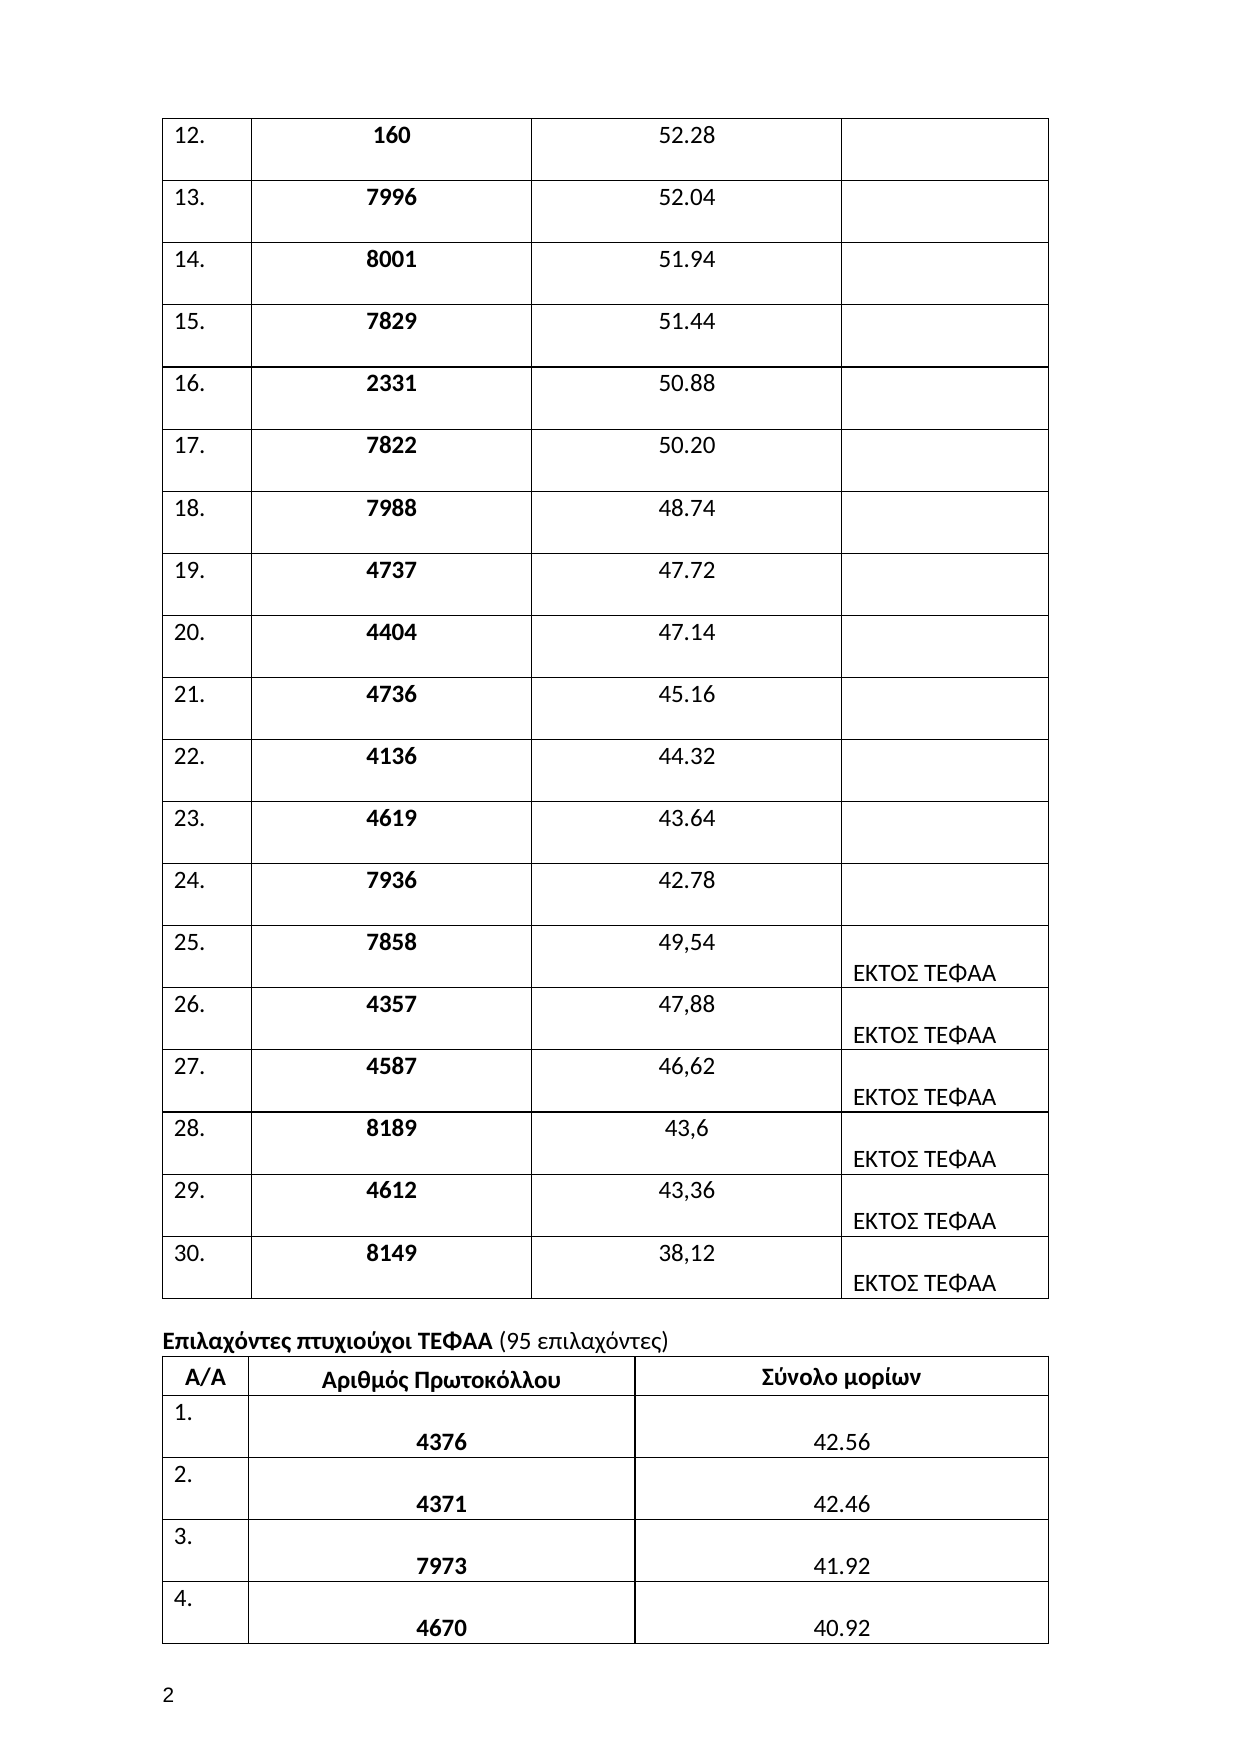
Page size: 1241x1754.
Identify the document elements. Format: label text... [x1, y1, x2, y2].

table_cell 7829 [252, 305, 531, 366]
table_cell [842, 243, 1048, 304]
table_cell [163, 1175, 251, 1236]
table_header Αριθμός Πρωτοκόλλου [249, 1357, 634, 1395]
table_cell 4619 [252, 802, 531, 863]
table_cell 45.16 [532, 678, 841, 739]
table_cell 160 [252, 119, 531, 180]
table_cell 8149 [252, 1237, 531, 1298]
table_cell 49,54 [532, 926, 841, 987]
table_cell 4376 [249, 1396, 634, 1457]
table_cell [842, 368, 1048, 428]
table_cell [163, 616, 251, 677]
table_cell [842, 181, 1048, 242]
table_cell 7973 [249, 1520, 634, 1581]
table_cell 7988 [252, 492, 531, 553]
table_cell [163, 1113, 251, 1173]
table_cell [163, 554, 251, 615]
table_cell ΕΚΤΟΣ ΤΕΦΑΑ [842, 1237, 1048, 1298]
table_cell [163, 926, 251, 987]
table_cell [842, 492, 1048, 553]
table_cell [842, 305, 1048, 366]
table_cell 8001 [252, 243, 531, 304]
table_cell 47,88 [532, 988, 841, 1049]
table_cell [163, 368, 251, 428]
table_cell 7996 [252, 181, 531, 242]
table_cell 50.88 [532, 368, 841, 428]
table_cell [163, 1237, 251, 1298]
table_cell 47.14 [532, 616, 841, 677]
table_cell [163, 740, 251, 801]
table_cell 48.74 [532, 492, 841, 553]
table_cell 44.32 [532, 740, 841, 801]
table_cell 50.20 [532, 430, 841, 491]
table_cell [163, 1520, 248, 1581]
table_cell 46,62 [532, 1050, 841, 1111]
table_cell [163, 305, 251, 366]
table_cell 51.44 [532, 305, 841, 366]
table_cell 4612 [252, 1175, 531, 1236]
table_cell [842, 554, 1048, 615]
table_cell 7858 [252, 926, 531, 987]
table_cell 4357 [252, 988, 531, 1049]
table_cell 47.72 [532, 554, 841, 615]
table_cell [842, 119, 1048, 180]
table_cell 43,6 [532, 1113, 841, 1173]
table_cell 4736 [252, 678, 531, 739]
table_cell [163, 802, 251, 863]
text Επιλαχόντες πτυχιούχοι ΤΕΦΑΑ (95 επιλαχόντες) [162, 1325, 1053, 1356]
table_cell [842, 740, 1048, 801]
table_cell 4587 [252, 1050, 531, 1111]
table_cell [163, 181, 251, 242]
table_cell 4404 [252, 616, 531, 677]
table_cell 4136 [252, 740, 531, 801]
table_cell 40.92 [636, 1582, 1048, 1643]
table_header Α/Α [163, 1357, 248, 1395]
table_cell [163, 1050, 251, 1111]
table_header Σύνολο μορίων [636, 1357, 1048, 1395]
table_cell 42.46 [636, 1458, 1048, 1519]
table_cell [163, 1396, 248, 1457]
table_cell [163, 864, 251, 925]
table_cell 38,12 [532, 1237, 841, 1298]
table_cell [163, 1458, 248, 1519]
table_cell [163, 430, 251, 491]
table_cell [842, 802, 1048, 863]
table_cell 7822 [252, 430, 531, 491]
table_cell [163, 119, 251, 180]
table_cell 41.92 [636, 1520, 1048, 1581]
table_cell ΕΚΤΟΣ ΤΕΦΑΑ [842, 1050, 1048, 1111]
table_cell [842, 430, 1048, 491]
table_cell [163, 492, 251, 553]
table_cell 51.94 [532, 243, 841, 304]
table_cell 42.78 [532, 864, 841, 925]
table_cell [842, 616, 1048, 677]
table_cell ΕΚΤΟΣ ΤΕΦΑΑ [842, 926, 1048, 987]
table_cell [163, 988, 251, 1049]
table_cell 52.28 [532, 119, 841, 180]
table_cell 7936 [252, 864, 531, 925]
table_cell ΕΚΤΟΣ ΤΕΦΑΑ [842, 988, 1048, 1049]
table_cell ΕΚΤΟΣ ΤΕΦΑΑ [842, 1113, 1048, 1173]
table_cell 4371 [249, 1458, 634, 1519]
table_cell 43,36 [532, 1175, 841, 1236]
table_cell [163, 678, 251, 739]
table_cell [163, 243, 251, 304]
table_cell 42.56 [636, 1396, 1048, 1457]
table_cell 2331 [252, 368, 531, 428]
table_cell [842, 678, 1048, 739]
table_cell 43.64 [532, 802, 841, 863]
table_cell 4670 [249, 1582, 634, 1643]
table_cell [163, 1582, 248, 1643]
table_cell [842, 864, 1048, 925]
table_cell 8189 [252, 1113, 531, 1173]
table_cell 52.04 [532, 181, 841, 242]
table_cell 4737 [252, 554, 531, 615]
table_cell ΕΚΤΟΣ ΤΕΦΑΑ [842, 1175, 1048, 1236]
